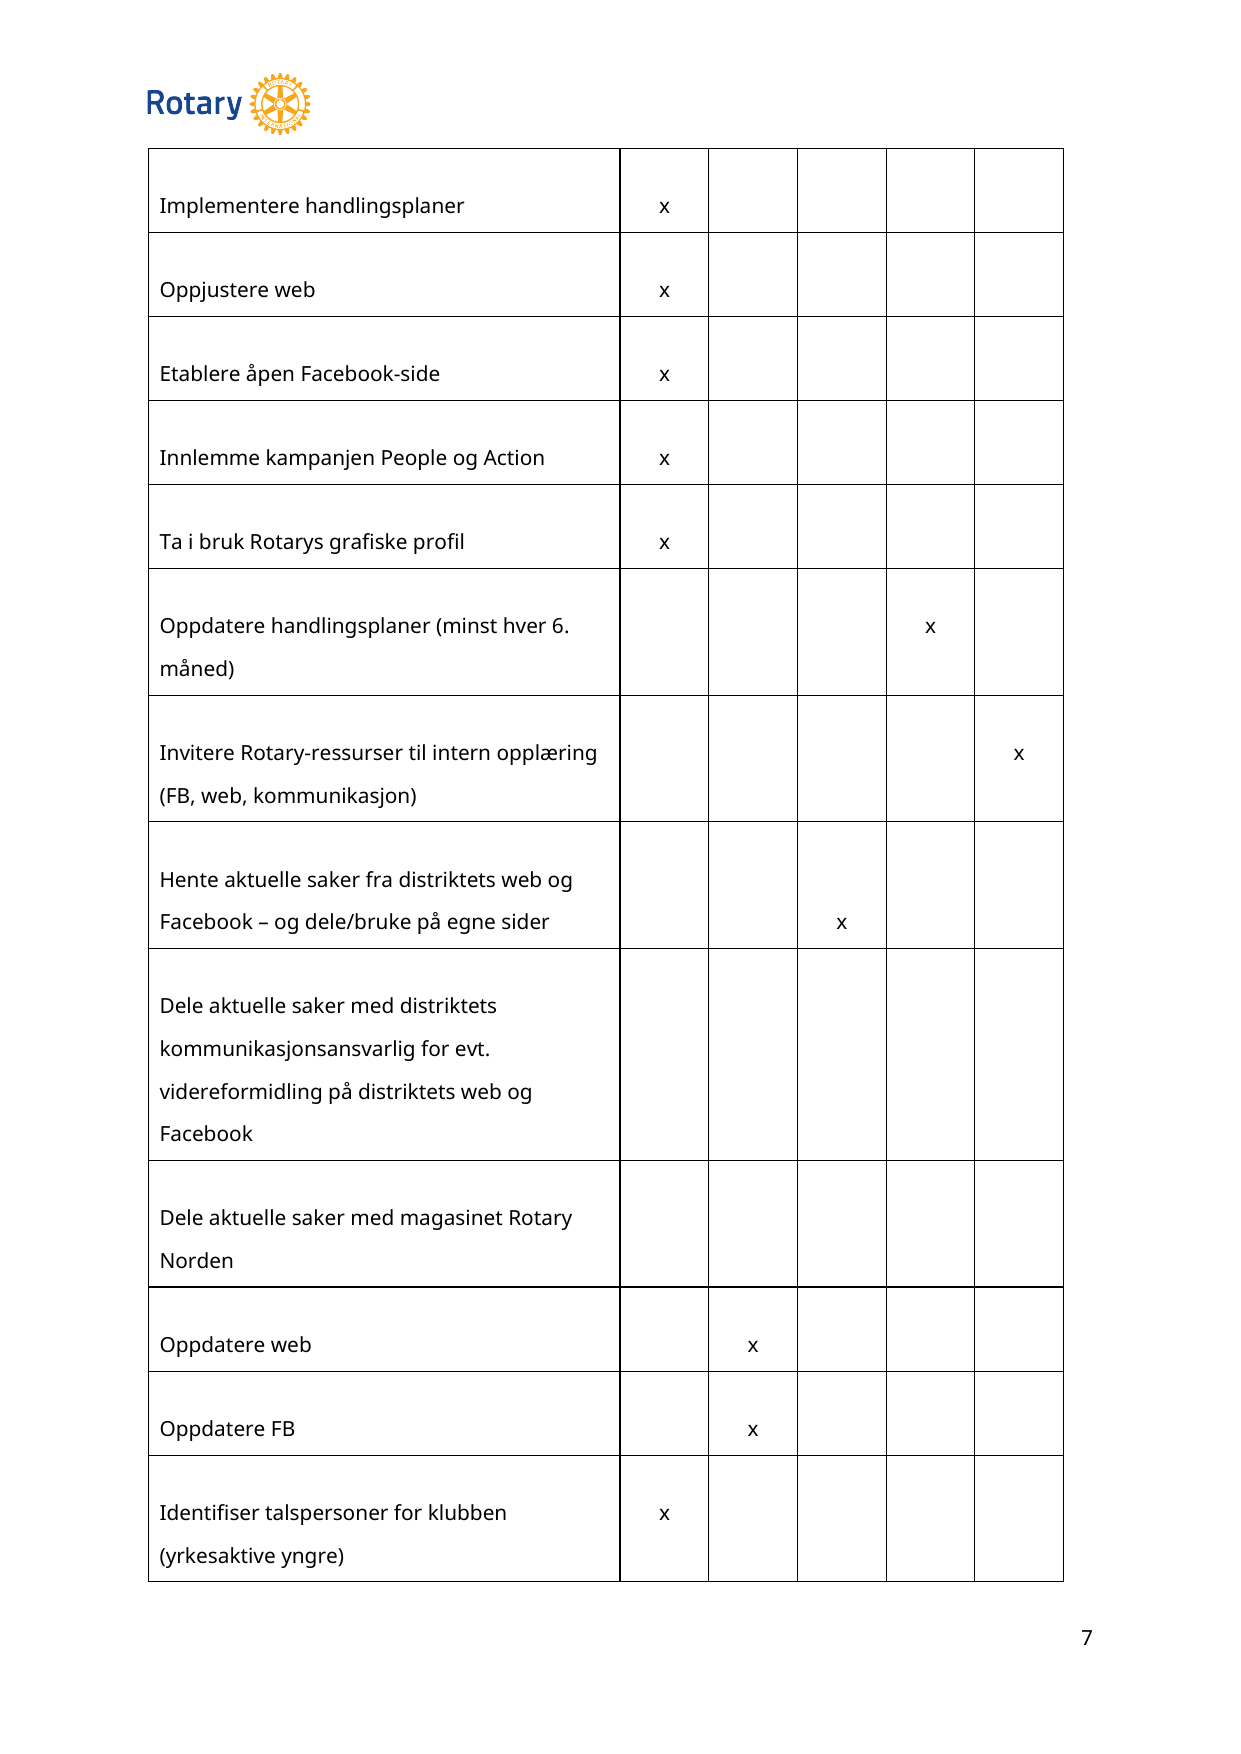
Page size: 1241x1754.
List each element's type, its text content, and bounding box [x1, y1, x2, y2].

table_cell [709, 1456, 797, 1581]
table_cell [798, 401, 886, 484]
table_cell [887, 822, 974, 948]
table_cell [975, 569, 1063, 694]
table_cell x [798, 822, 886, 948]
table_cell [887, 233, 974, 316]
table_cell [798, 1161, 886, 1286]
table_cell [798, 485, 886, 568]
table_cell [621, 569, 708, 694]
table_cell Implementere handlingsplaner [149, 149, 619, 232]
table_cell [798, 149, 886, 232]
table_cell [798, 317, 886, 400]
table_cell [709, 822, 797, 948]
table_cell Dele aktuelle saker med magasinet Rotary Norden [149, 1161, 619, 1286]
table_cell [887, 1161, 974, 1286]
table_cell [798, 569, 886, 694]
table_cell Dele aktuelle saker med distriktets kommunikasjonsansvarlig for evt. videreformidling på distriktets web og Facebook [149, 949, 619, 1160]
table_cell [887, 1372, 974, 1454]
table_cell [621, 949, 708, 1160]
table_cell [798, 233, 886, 316]
table_cell x [621, 401, 708, 484]
table_cell [621, 1372, 708, 1454]
table_cell [709, 485, 797, 568]
table_cell Oppdatere web [149, 1288, 619, 1371]
table_cell Hente aktuelle saker fra distriktets web og Facebook – og dele/bruke på egne sider [149, 822, 619, 948]
table_cell [709, 569, 797, 694]
table_cell [798, 1372, 886, 1454]
table_cell [887, 1456, 974, 1581]
table_cell [975, 822, 1063, 948]
table_cell [975, 401, 1063, 484]
table_cell [887, 1288, 974, 1371]
table_cell x [621, 1456, 708, 1581]
table_cell [709, 401, 797, 484]
table_cell [621, 1288, 708, 1371]
table_cell Etablere åpen Facebook-side [149, 317, 619, 400]
table_cell [975, 1161, 1063, 1286]
table_cell Invitere Rotary-ressurser til intern opplæring (FB, web, kommunikasjon) [149, 696, 619, 821]
table_cell [975, 317, 1063, 400]
table_cell [709, 949, 797, 1160]
table_cell x [621, 317, 708, 400]
table_cell [887, 317, 974, 400]
table_cell [975, 1456, 1063, 1581]
table_cell [975, 1372, 1063, 1454]
table_cell Identifiser talspersoner for klubben (yrkesaktive yngre) [149, 1456, 619, 1581]
table_cell x [621, 485, 708, 568]
table_cell x [975, 696, 1063, 821]
table_cell [975, 485, 1063, 568]
table_cell [709, 233, 797, 316]
table_cell [709, 317, 797, 400]
table_cell [975, 949, 1063, 1160]
table_cell x [709, 1288, 797, 1371]
table_cell [887, 401, 974, 484]
table_cell [709, 696, 797, 821]
table_cell [621, 696, 708, 821]
table_cell [709, 1161, 797, 1286]
table_cell [621, 822, 708, 948]
table_cell [798, 696, 886, 821]
table_cell Ta i bruk Rotarys grafiske profil [149, 485, 619, 568]
table_cell Oppdatere FB [149, 1372, 619, 1454]
table_cell Oppdatere handlingsplaner (minst hver 6. måned) [149, 569, 619, 694]
table_cell x [709, 1372, 797, 1454]
table_cell [887, 696, 974, 821]
table_cell Oppjustere web [149, 233, 619, 316]
table_cell [887, 149, 974, 232]
table_cell [621, 1161, 708, 1286]
table_cell [798, 1288, 886, 1371]
table_cell x [887, 569, 974, 694]
table_cell [887, 485, 974, 568]
table_cell [975, 233, 1063, 316]
table_cell [975, 149, 1063, 232]
table_cell x [621, 149, 708, 232]
table_cell [887, 949, 974, 1160]
table_cell [798, 1456, 886, 1581]
picture [147, 73, 311, 135]
table_cell [798, 949, 886, 1160]
table_cell [975, 1288, 1063, 1371]
table_cell x [621, 233, 708, 316]
table_cell Innlemme kampanjen People og Action [149, 401, 619, 484]
table_cell [709, 149, 797, 232]
